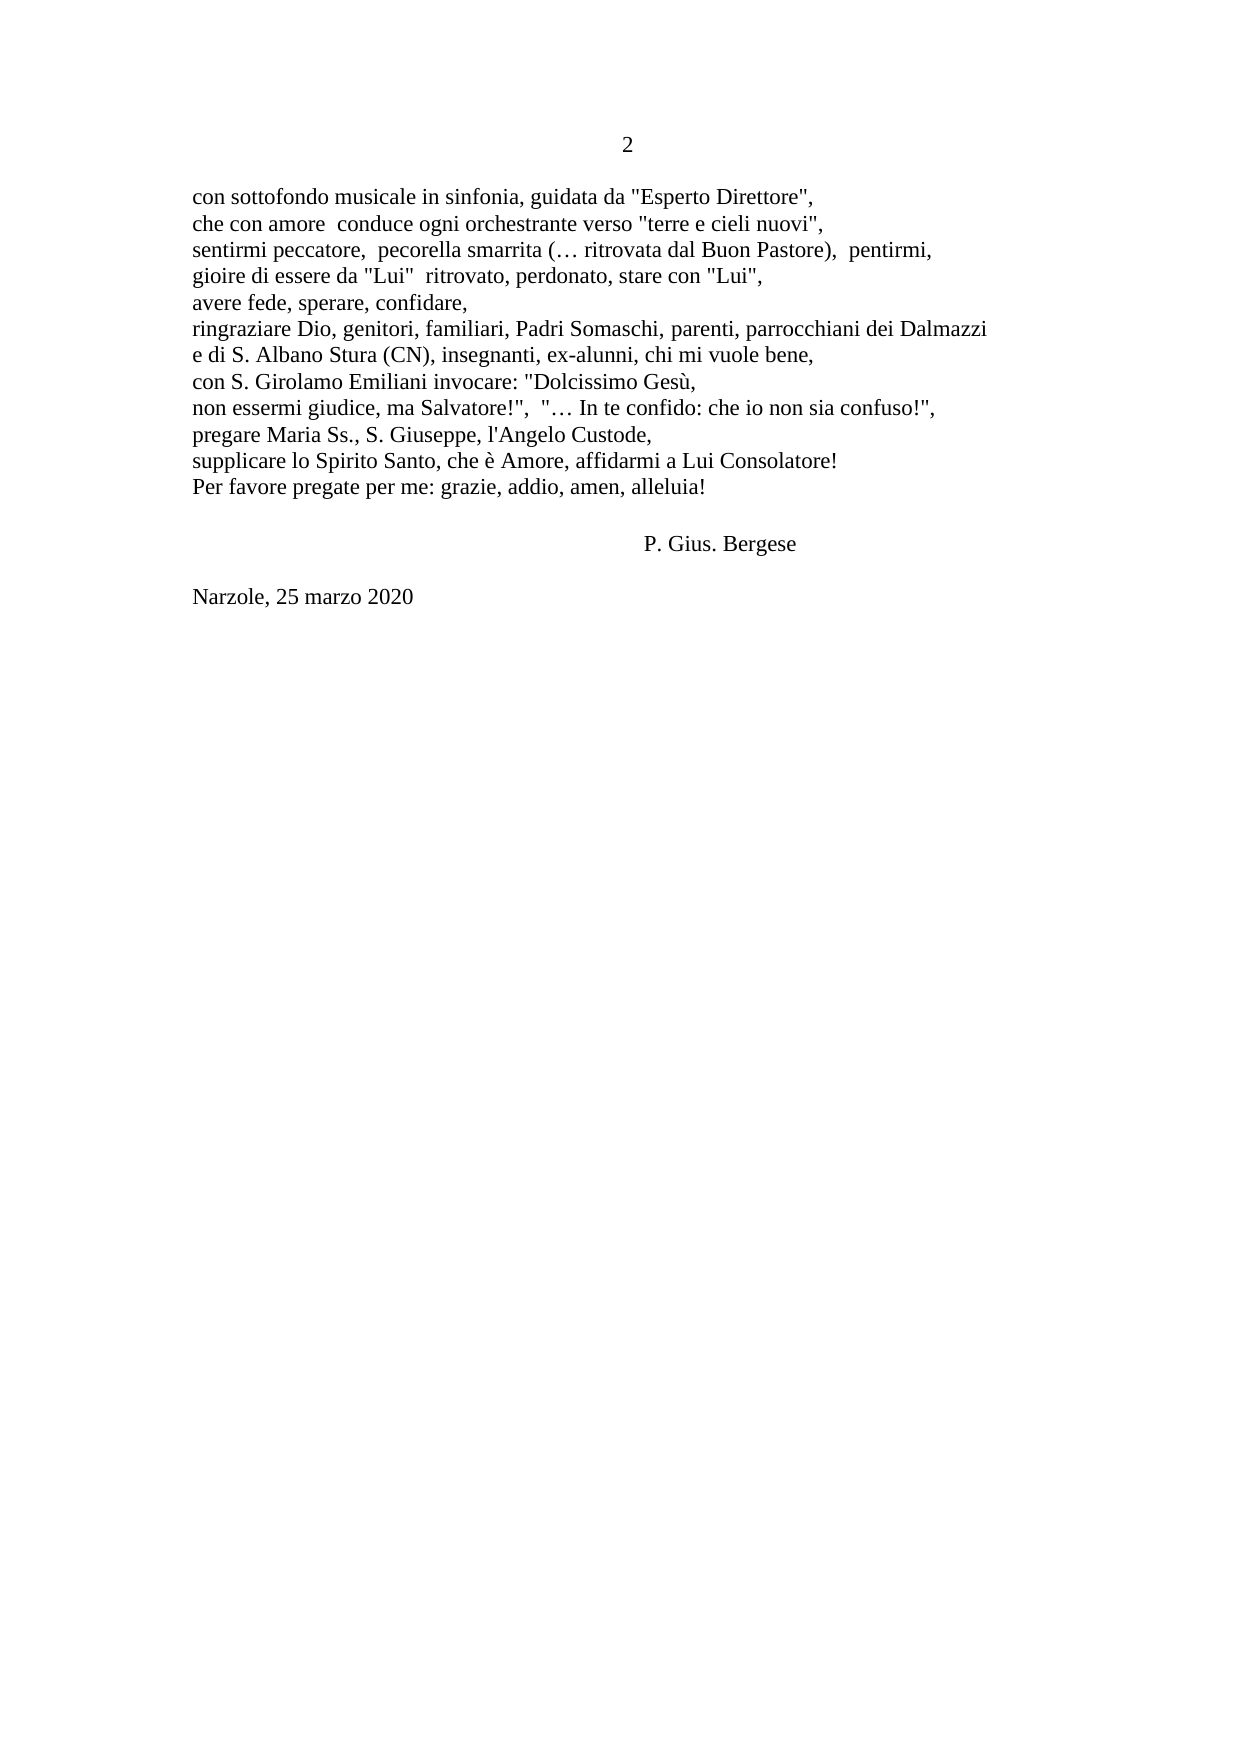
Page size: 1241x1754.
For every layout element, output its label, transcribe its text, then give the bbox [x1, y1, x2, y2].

text gioire di essere da "Lui" ritrovato, perdonato, stare con "Lui", [192, 262, 1063, 289]
text ringraziare Dio, genitori, familiari, Padri Somaschi, parenti, parrocchiani dei Dalmazzi [192, 315, 1063, 342]
text con S. Girolamo Emiliani invocare: "Dolcissimo Gesù, [192, 368, 1063, 394]
text Per favore pregate per me: grazie, addio, amen, alleluia! [192, 473, 1063, 500]
text 2 [192, 131, 1063, 157]
text supplicare lo Spirito Santo, che è Amore, affidarmi a Lui Consolatore! [192, 447, 1063, 473]
text avere fede, sperare, confidare, [192, 289, 1063, 315]
text e di S. Albano Stura (CN), insegnanti, ex-alunni, chi mi vuole bene, [192, 342, 1063, 368]
text Narzole, 25 marzo 2020 [192, 583, 1063, 609]
text non essermi giudice, ma Salvatore!", "… In te confido: che io non sia confuso!", [192, 394, 1063, 421]
text P. Gius. Bergese [192, 530, 1063, 557]
text pregare Maria Ss., S. Giuseppe, l'Angelo Custode, [192, 421, 1063, 447]
text che con amore conduce ogni orchestrante verso "terre e cieli nuovi", [192, 210, 1063, 236]
text sentirmi peccatore, pecorella smarrita (… ritrovata dal Buon Pastore), pentirmi, [192, 236, 1063, 262]
text con sottofondo musicale in sinfonia, guidata da "Esperto Direttore", [192, 183, 1063, 210]
